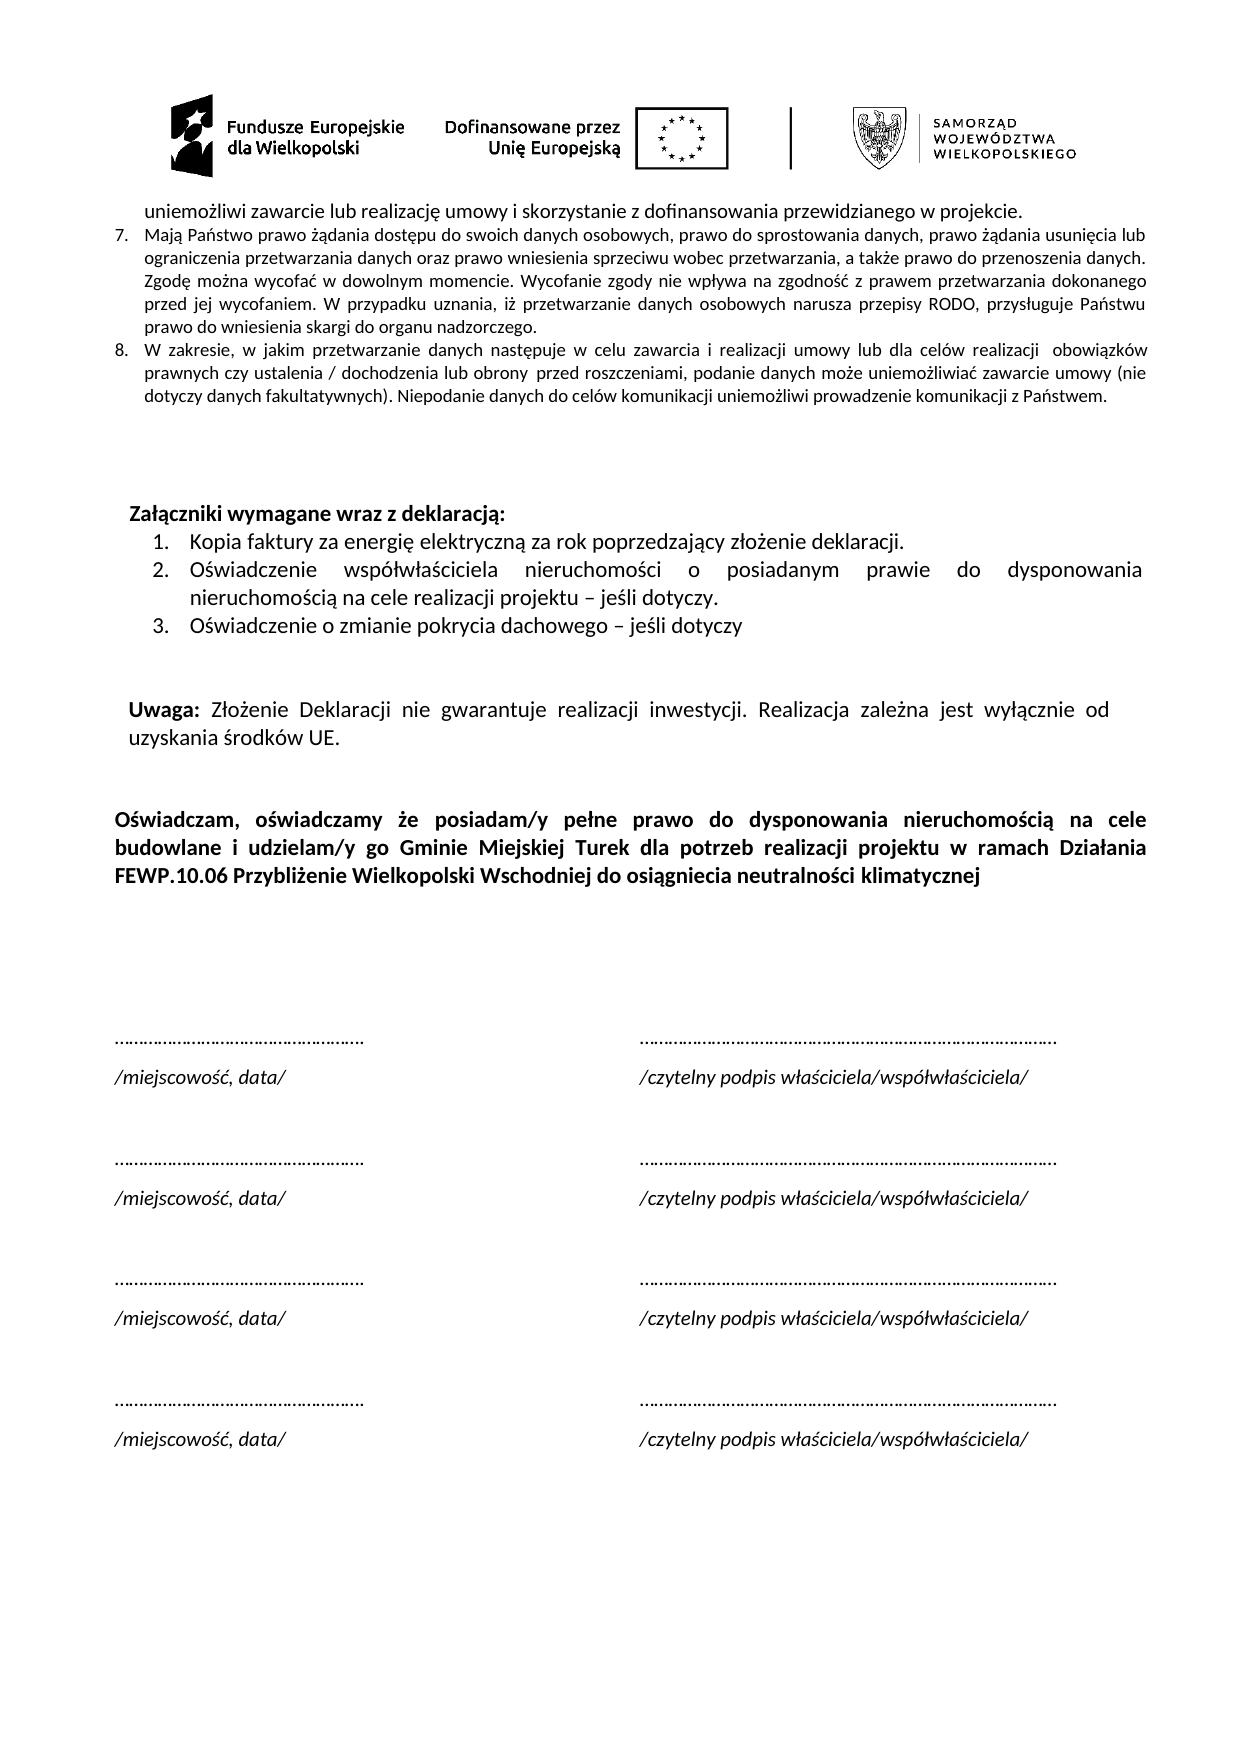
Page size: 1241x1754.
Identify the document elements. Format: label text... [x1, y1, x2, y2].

text Uwaga: Złożenie Deklaracji nie gwarantuje realizacji inwestycji. Realizacja zależna jest wyłącznie od uzyskania środków UE. [128, 695, 1111, 751]
text /miejscowość, data/ /czytelny podpis właściciela/współwłaściciela/ [114, 1185, 1144, 1210]
text /miejscowość, data/ /czytelny podpis właściciela/współwłaściciela/ [114, 1426, 1144, 1452]
list W zakresie, w jakim przetwarzanie danych następuje w celu zawarcia i realizacji umowy lub dla celów realizacji obowiązków prawnych czy ustalenia / dochodzenia lub obrony przed roszczeniami, podanie danych może uniemożliwiać zawarcie umowy (nie dotyczy danych fakultatywnych). Niepodanie danych do celów komunikacji uniemożliwi prowadzenie komunikacji z Państwem. [114, 338, 1148, 407]
text ……………………………………………. …………………………………………………………………………… [114, 1024, 1144, 1049]
list Oświadczenie o zmianie pokrycia dachowego – jeśli dotyczy [152, 611, 1144, 639]
list Oświadczenie współwłaściciela nieruchomości o posiadanym prawie do dysponowania nieruchomością na cele realizacji projektu – jeśli dotyczy. [152, 555, 1144, 611]
text ……………………………………………. …………………………………………………………………………… [114, 1265, 1144, 1291]
text Oświadczam, oświadczamy że posiadam/y pełne prawo do dysponowania nieruchomością na cele budowlane i udzielam/y go Gminie Miejskiej Turek dla potrzeb realizacji projektu w ramach Działania FEWP.10.06 Przybliżenie Wielkopolski Wschodniej do osiągniecia neutralności klimatycznej [114, 805, 1148, 889]
text Załączniki wymagane wraz z deklaracją: [129, 499, 1144, 527]
text ……………………………………………. …………………………………………………………………………… [114, 1386, 1144, 1411]
text ……………………………………………. …………………………………………………………………………… [114, 1145, 1144, 1170]
text /miejscowość, data/ /czytelny podpis właściciela/współwłaściciela/ [114, 1306, 1144, 1331]
list Kopia faktury za energię elektryczną za rok poprzedzający złożenie deklaracji. [152, 527, 1144, 555]
list Mają Państwo prawo żądania dostępu do swoich danych osobowych, prawo do sprostowania danych, prawo żądania usunięcia lub ograniczenia przetwarzania danych oraz prawo wniesienia sprzeciwu wobec przetwarzania, a także prawo do przenoszenia danych. Zgodę można wycofać w dowolnym momencie. Wycofanie zgody nie wpływa na zgodność z prawem przetwarzania dokonanego przed jej wycofaniem. W przypadku uznania, iż przetwarzanie danych osobowych narusza przepisy RODO, przysługuje Państwu prawo do wniesienia skargi do organu nadzorczego. [114, 223, 1148, 338]
text /miejscowość, data/ /czytelny podpis właściciela/współwłaściciela/ [114, 1064, 1144, 1090]
picture [150, 73, 1096, 198]
